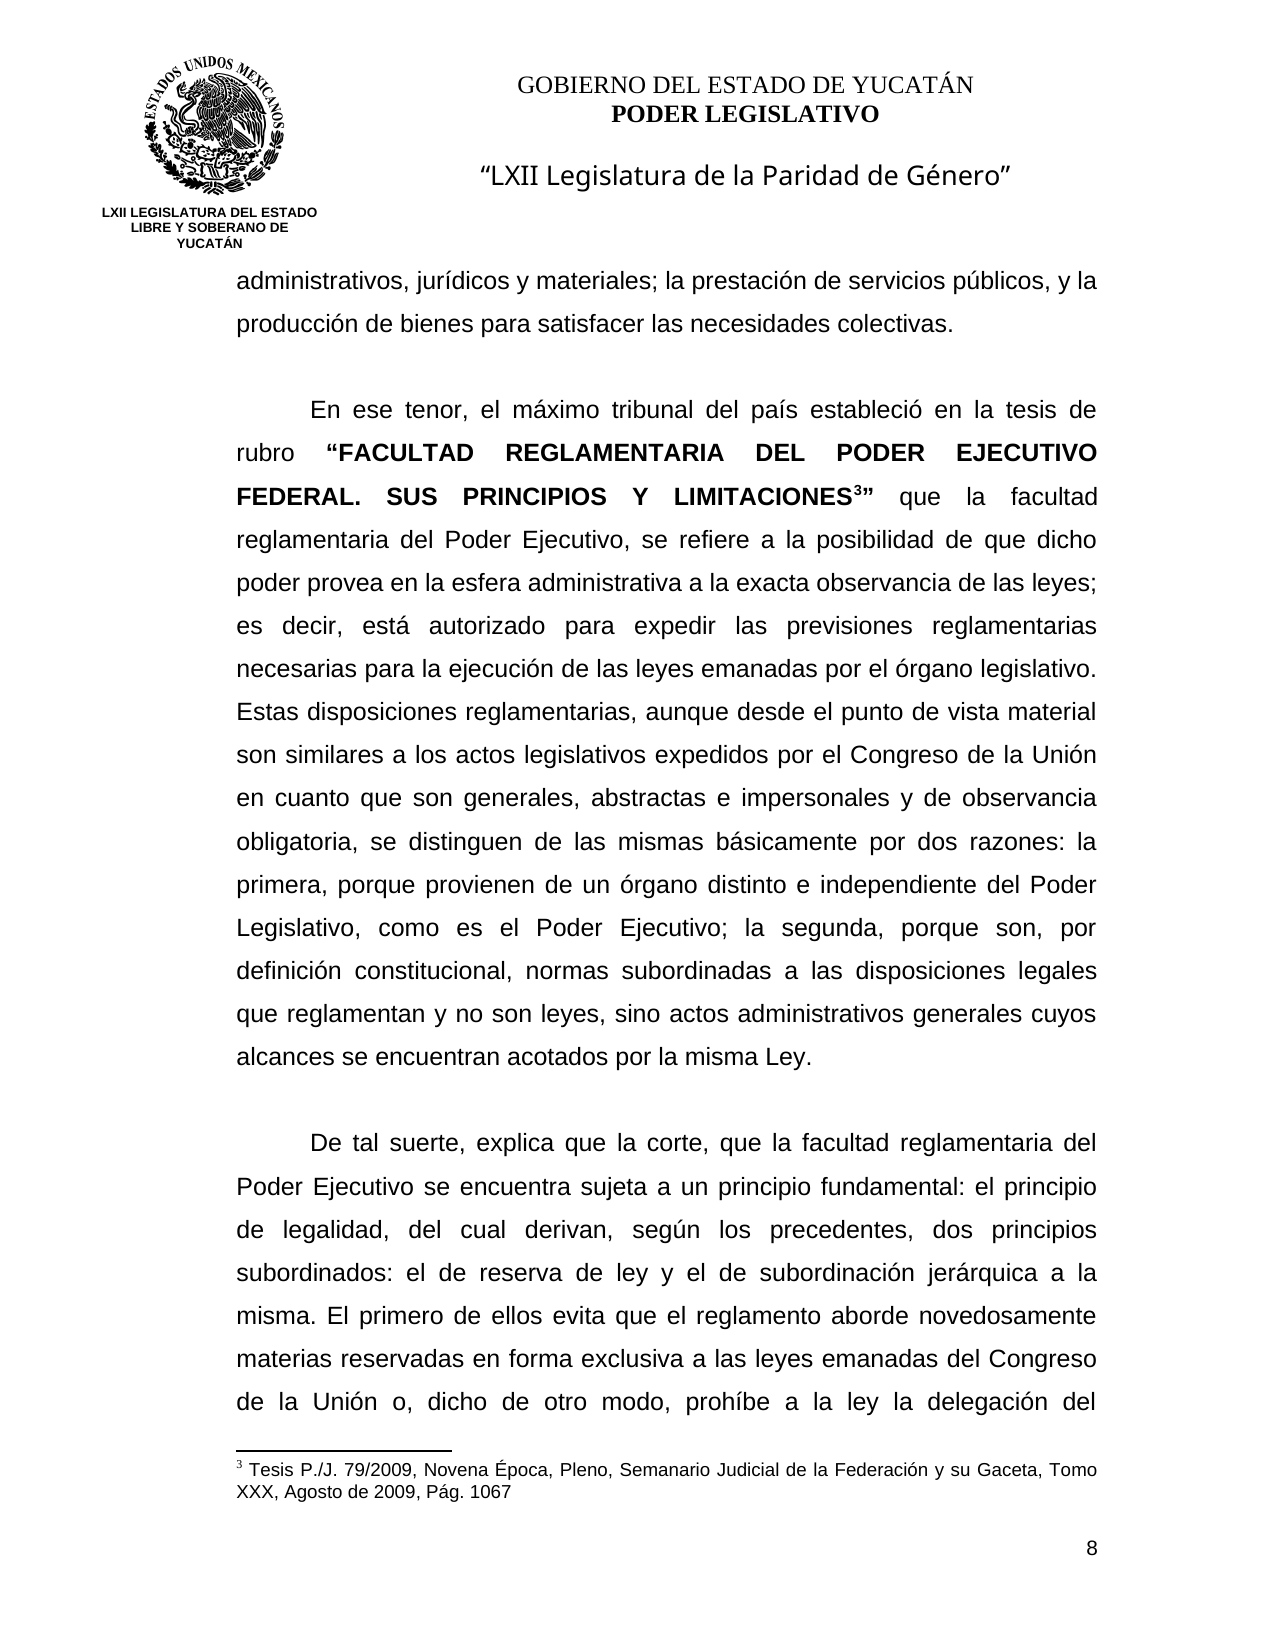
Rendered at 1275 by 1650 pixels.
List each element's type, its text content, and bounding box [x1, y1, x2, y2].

text En ese tenor, el máximo tribunal del país estableció en la tesis de rubro “FACULTAD REGLAMENTARIA DEL PODER EJECUTIVO FEDERAL. SUS PRINCIPIOS Y LIMITACIONES” que la facultad reglamentaria del Poder Ejecutivo, se refiere a la posibilidad de que dicho poder provea en la esfera administrativa a la exacta observancia de las leyes; es decir, está autorizado para expedir las previsiones reglamentarias necesarias para la ejecución de las leyes emanadas por el órgano legislativo. Estas disposiciones reglamentarias, aunque desde el punto de vista material son similares a los actos legislativos expedidos por el Congreso de la Unión en cuanto que son generales, abstractas e impersonales y de observancia obligatoria, se distinguen de las mismas básicamente por dos razones: la primera, porque provienen de un órgano distinto e independiente del Poder Legislativo, como es el Poder Ejecutivo; la segunda, porque son, por definición constitucional, normas subordinadas a las disposiciones legales que reglamentan y no son leyes, sino actos administrativos generales cuyos alcances se encuentran acotados por la misma Ley. [236, 395, 1098, 1071]
picture [110, 22, 318, 229]
